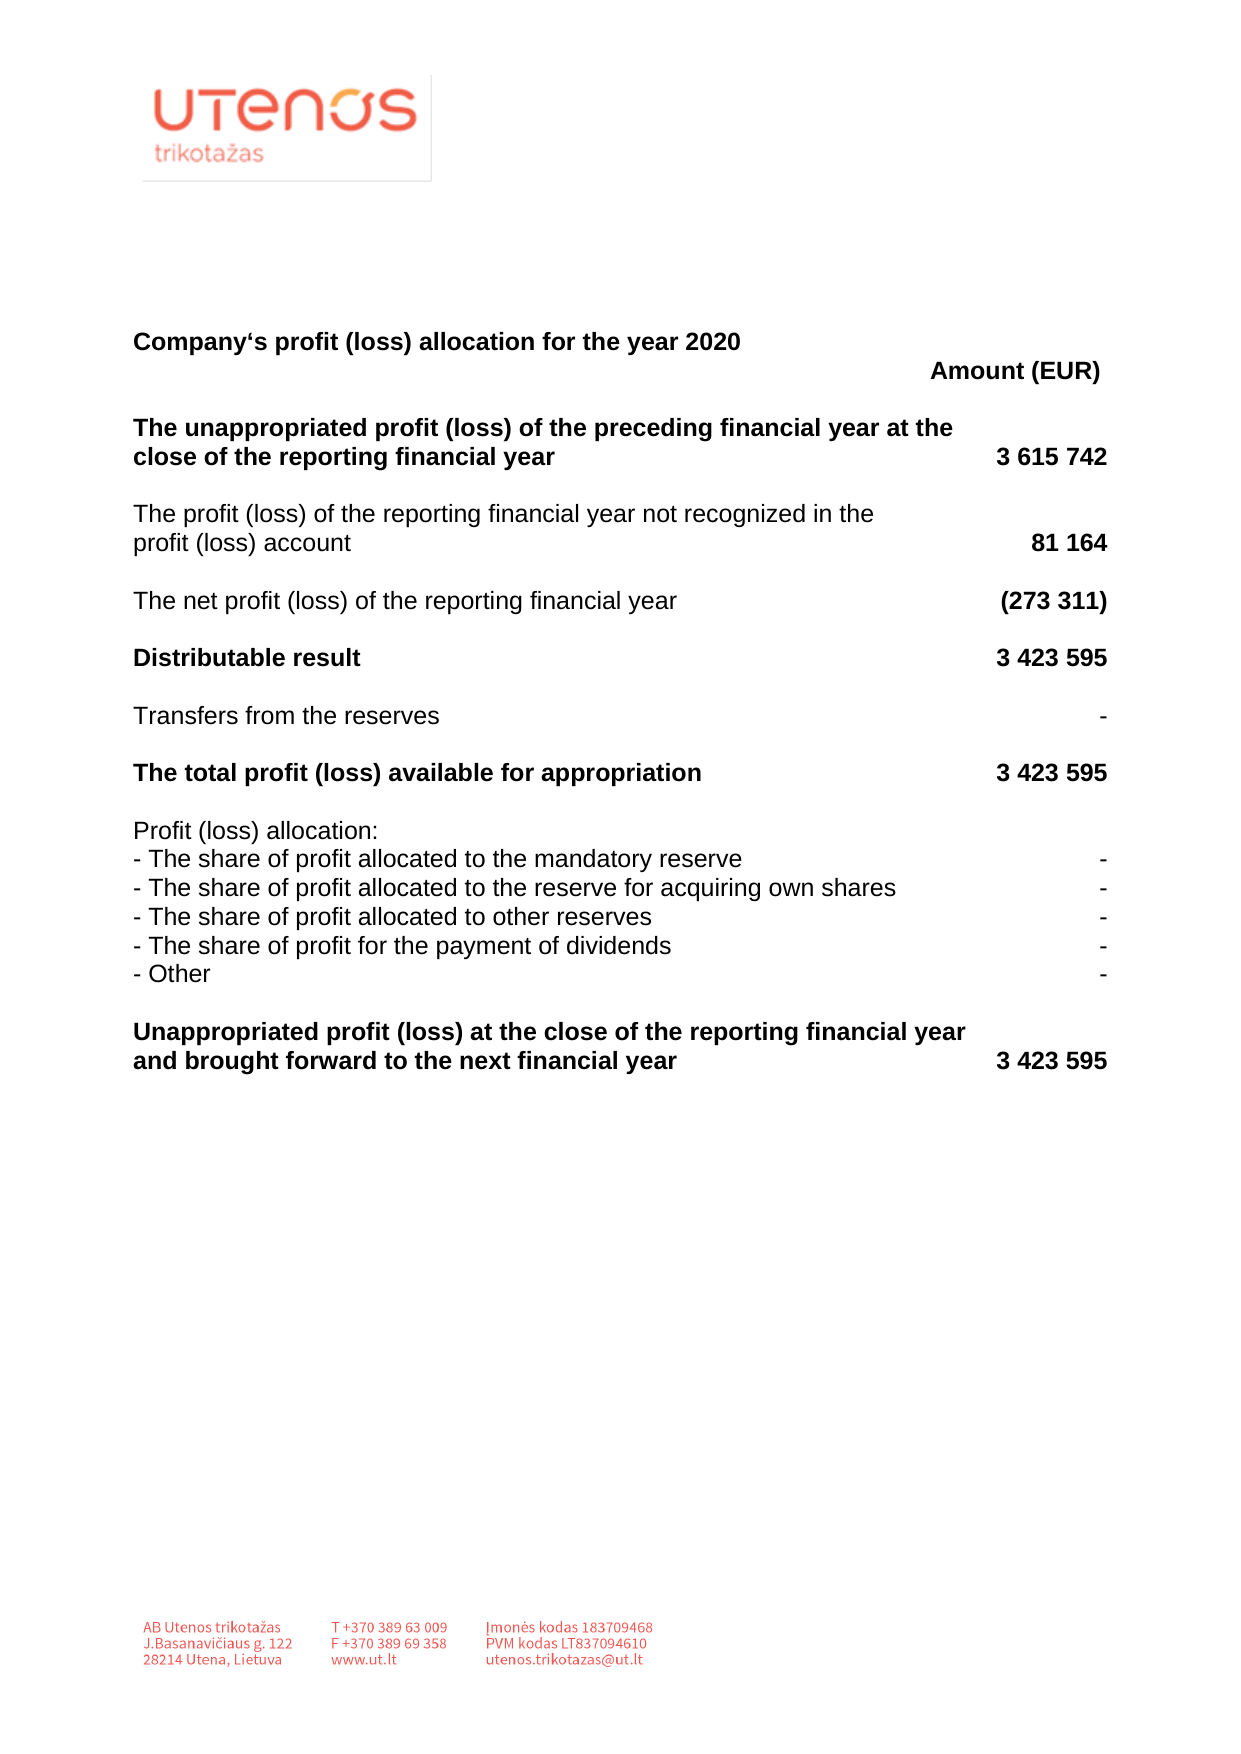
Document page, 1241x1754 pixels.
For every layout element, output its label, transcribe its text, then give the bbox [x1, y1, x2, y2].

text Transfers from the reserves - [133, 701, 1152, 729]
text Company‘s profit (loss) allocation for the year 2020 [133, 327, 1152, 356]
text Unappropriated profit (loss) at the close of the reporting financial year [133, 1017, 1152, 1046]
text The total profit (loss) available for appropriation 3 423 595 [133, 758, 1152, 787]
text The net profit (loss) of the reporting financial year (273 311) [133, 586, 1152, 614]
text - Other - [133, 959, 1152, 988]
text - The share of profit for the payment of dividends - [133, 931, 1152, 959]
text Distributable result 3 423 595 [133, 643, 1152, 672]
text The unappropriated profit (loss) of the preceding financial year at the [133, 413, 1152, 442]
picture [142, 75, 433, 183]
text Amount (EUR) [133, 356, 1152, 384]
text close of the reporting financial year 3 615 742 [133, 442, 1152, 471]
text - The share of profit allocated to the reserve for acquiring own shares - [133, 873, 1152, 902]
text The profit (loss) of the reporting financial year not recognized in the [133, 499, 1152, 528]
text profit (loss) account 81 164 [133, 528, 1152, 557]
text - The share of profit allocated to the mandatory reserve - [133, 844, 1152, 873]
text Profit (loss) allocation: [133, 816, 1152, 844]
picture [53, 1618, 653, 1750]
text and brought forward to the next financial year 3 423 595 [133, 1046, 1152, 1074]
text - The share of profit allocated to other reserves - [133, 902, 1152, 931]
